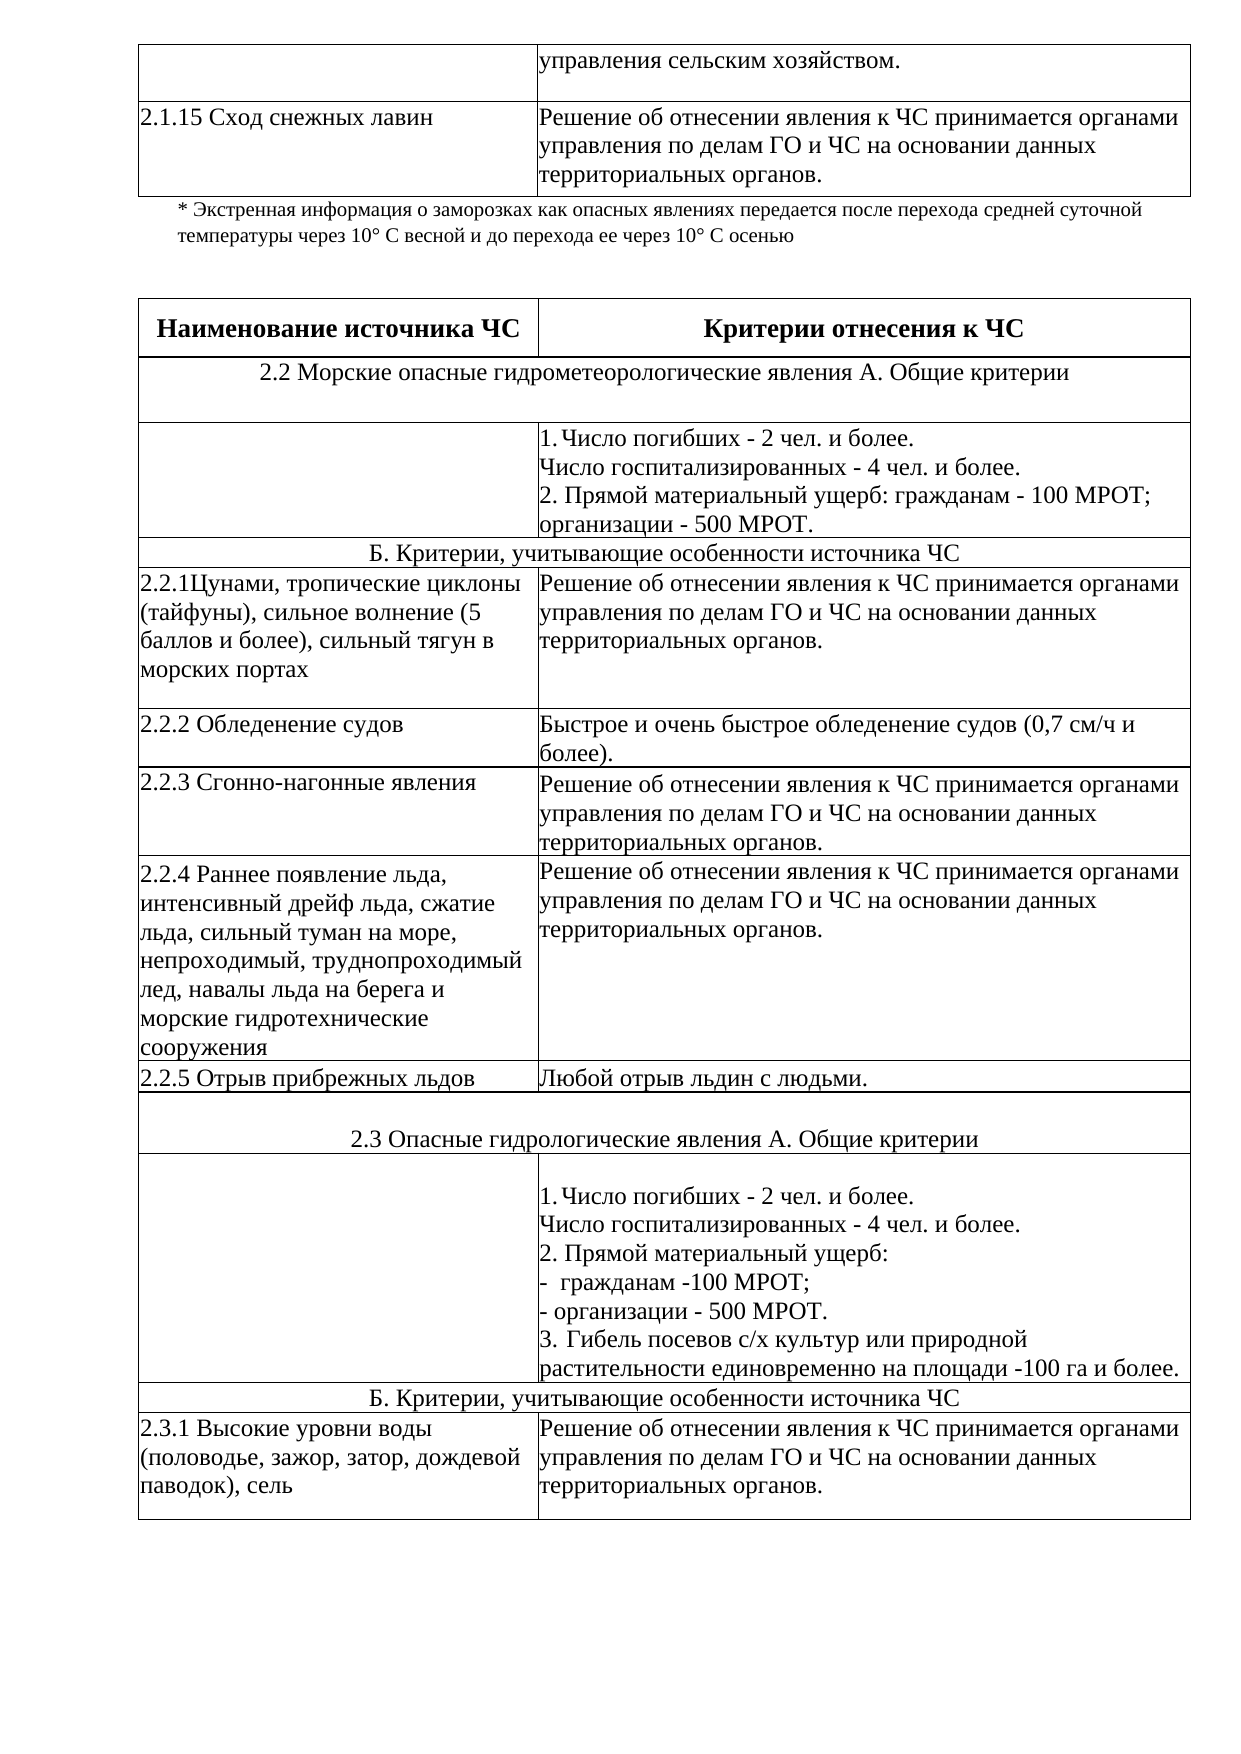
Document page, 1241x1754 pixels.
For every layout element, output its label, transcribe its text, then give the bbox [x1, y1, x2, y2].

table_cell Б. Критерии, учитывающие особенности источника ЧС [139, 538, 1190, 567]
table_cell Решение об отнесении явления к ЧС принимается органами управления по делам ГО и ЧС на основании данных территориальных органов. [539, 856, 1190, 1060]
table_cell Решение об отнесении явления к ЧС принимается органами управления по делам ГО и ЧС на основании данных территориальных органов. [538, 102, 1190, 196]
table_cell 2.2.1Цунами, тропические циклоны (тайфуны), сильное волнение (5 баллов и более), сильный тягун в морских портах [139, 568, 538, 708]
table_header [139, 45, 537, 101]
table_cell Быстрое и очень быстрое обледенение судов (0,7 см/ч и более). [539, 709, 1190, 766]
table_header Наименование источника ЧС [139, 299, 538, 356]
table_cell Любой отрыв льдин с людьми. [539, 1061, 1190, 1091]
table_cell 2.2.4 Раннее появление льда, интенсивный дрейф льда, сжатие льда, сильный туман на море, непроходимый, труднопроходимый лед, навалы льда на берега и морские гидротехнические сооружения [139, 856, 538, 1060]
table_cell Решение об отнесении явления к ЧС принимается органами управления по делам ГО и ЧС на основании данных территориальных органов. [539, 768, 1190, 855]
table_cell 2.3 Опасные гидрологические явления А. Общие критерии [139, 1093, 1190, 1152]
table_cell 2.2.5 Отрыв прибрежных льдов [139, 1061, 538, 1091]
text * Экстренная информация о заморозках как опасных явлениях передается после перехода средней суточной температуры через 10° С весной и до перехода ее через 10° С осенью [177, 197, 1152, 247]
table_header управления сельским хозяйством. [538, 45, 1190, 101]
table_cell [139, 423, 538, 537]
table_cell [139, 1154, 538, 1382]
table_cell Число погибших - 2 чел. и более. Число госпитализированных - 4 чел. и более. Прямой материальный ущерб: гражданам - 100 МРОТ; организации - 500 МРОТ. [539, 423, 1190, 537]
table_cell 2.2 Морские опасные гидрометеорологические явления А. Общие критерии [139, 358, 1190, 422]
table_cell Б. Критерии, учитывающие особенности источника ЧС [139, 1383, 1190, 1412]
table_header Критерии отнесения к ЧС [539, 299, 1190, 356]
table_cell Число погибших - 2 чел. и более. Число госпитализированных - 4 чел. и более. Прямой материальный ущерб: гражданам -100 МРОТ; организации - 500 МРОТ. Гибель посевов с/х культур или природной растительности единовременно на площади -100 га и более. [539, 1154, 1190, 1382]
table_cell 2.2.2 Обледенение судов [139, 709, 538, 766]
table_cell Решение об отнесении явления к ЧС принимается органами управления по делам ГО и ЧС на основании данных территориальных органов. [539, 568, 1190, 708]
table_cell 2.3.1 Высокие уровни воды (половодье, зажор, затор, дождевой паводок), сель [139, 1413, 538, 1519]
table_cell 2.2.3 Сгонно-нагонные явления [139, 768, 538, 855]
table_cell 2.1.15 Сход снежных лавин [139, 102, 537, 196]
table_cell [539, 1413, 1190, 1519]
